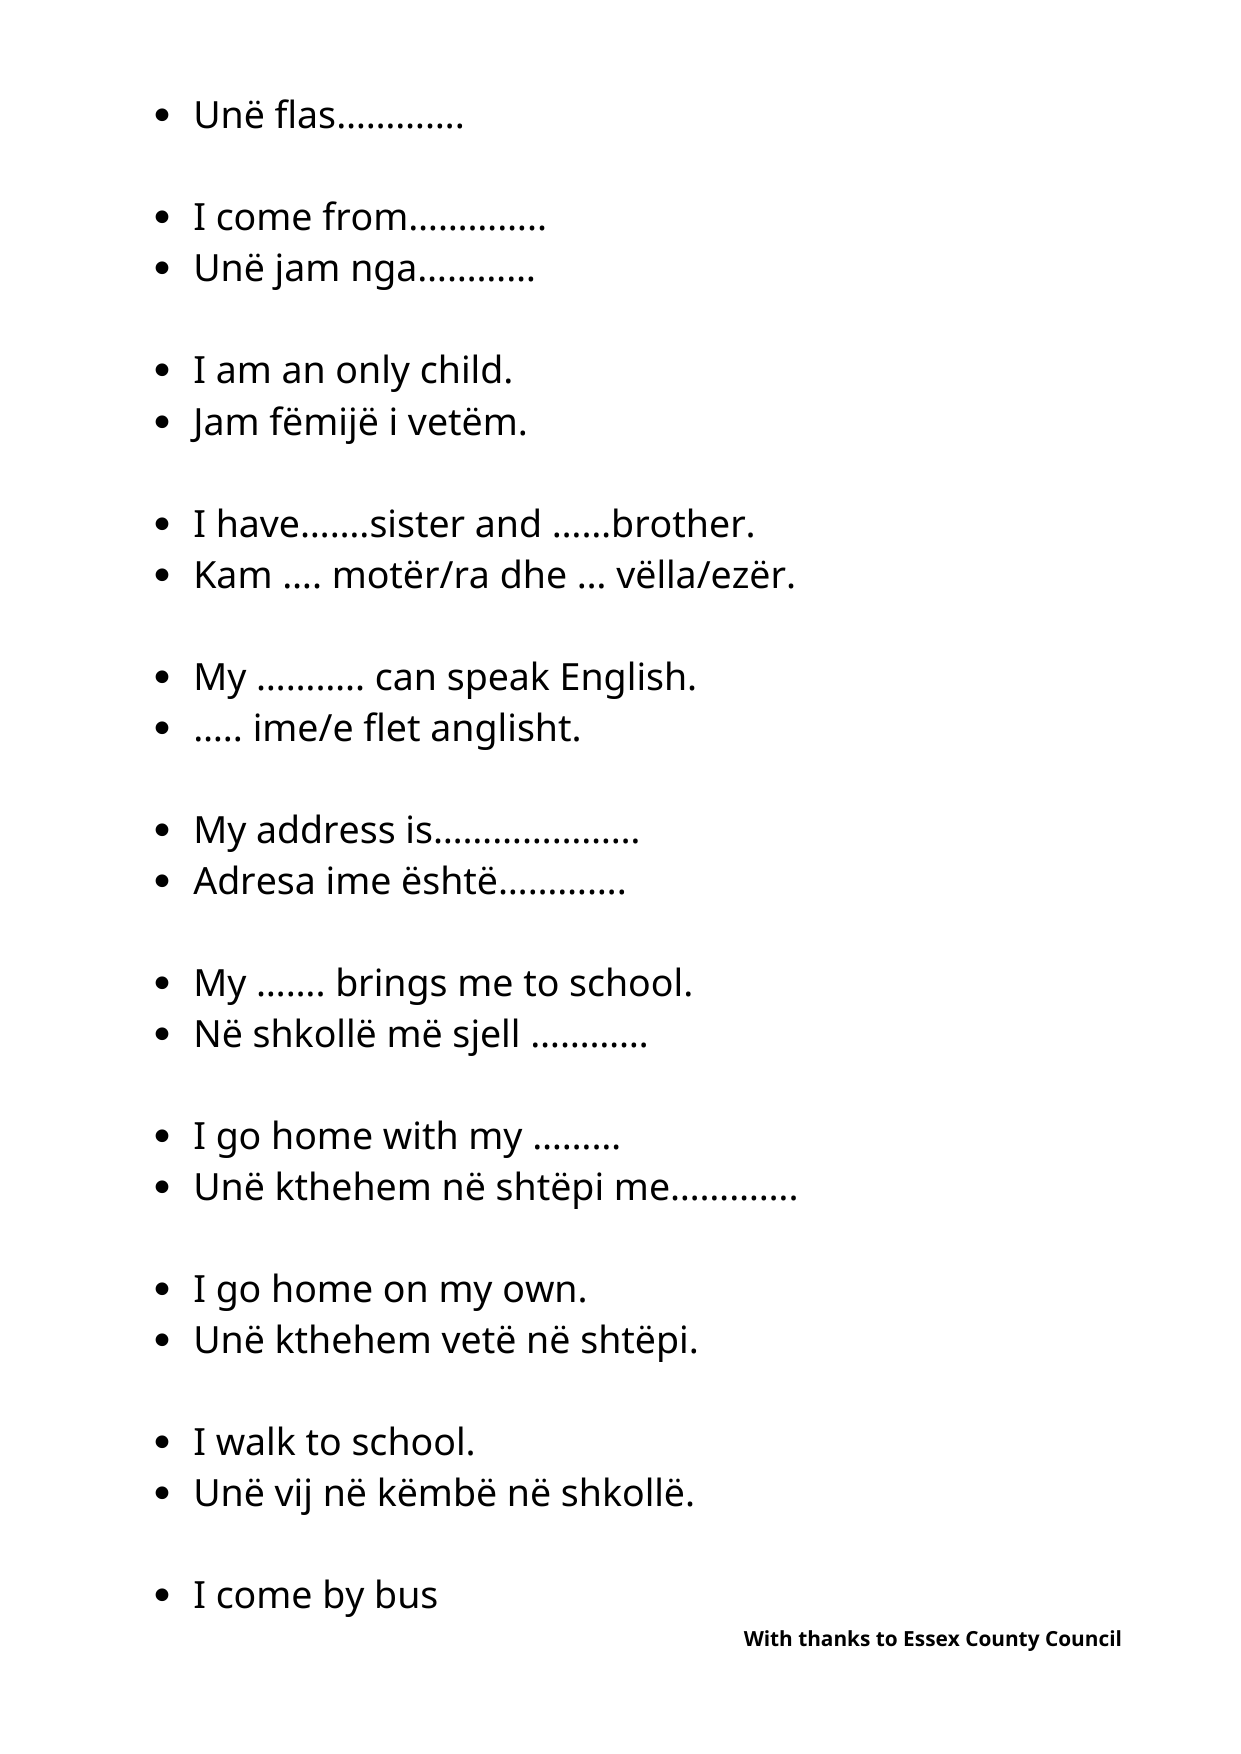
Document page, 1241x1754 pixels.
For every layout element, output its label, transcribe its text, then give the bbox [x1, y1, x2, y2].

list Unë vij në këmbë në shkollë. [156, 1467, 1122, 1518]
list I have…….sister and ……brother. [156, 497, 1122, 548]
list I am an only child. [156, 344, 1122, 395]
list I come from………….. [156, 191, 1122, 242]
list Në shkollë më sjell ………… [156, 1007, 1122, 1058]
list I go home on my own. [156, 1263, 1122, 1314]
list I walk to school. [156, 1416, 1122, 1467]
list My ……. brings me to school. [156, 956, 1122, 1007]
list Unë kthehem vetë në shtëpi. [156, 1314, 1122, 1365]
list Unë flas…………. [156, 89, 1122, 140]
list Jam fëmijë i vetëm. [156, 395, 1122, 446]
list Kam …. motër/ra dhe … vëlla/ezër. [156, 548, 1122, 599]
list My ……….. can speak English. [156, 650, 1122, 701]
list I come by bus [156, 1569, 1122, 1620]
list My address is………………… [156, 803, 1122, 854]
list I go home with my ……… [156, 1109, 1122, 1161]
list Adresa ime është…………. [156, 854, 1122, 905]
list Unë kthehem në shtëpi me…………. [156, 1161, 1122, 1212]
list Unë jam nga………… [156, 242, 1122, 293]
list ….. ime/e flet anglisht. [156, 701, 1122, 752]
